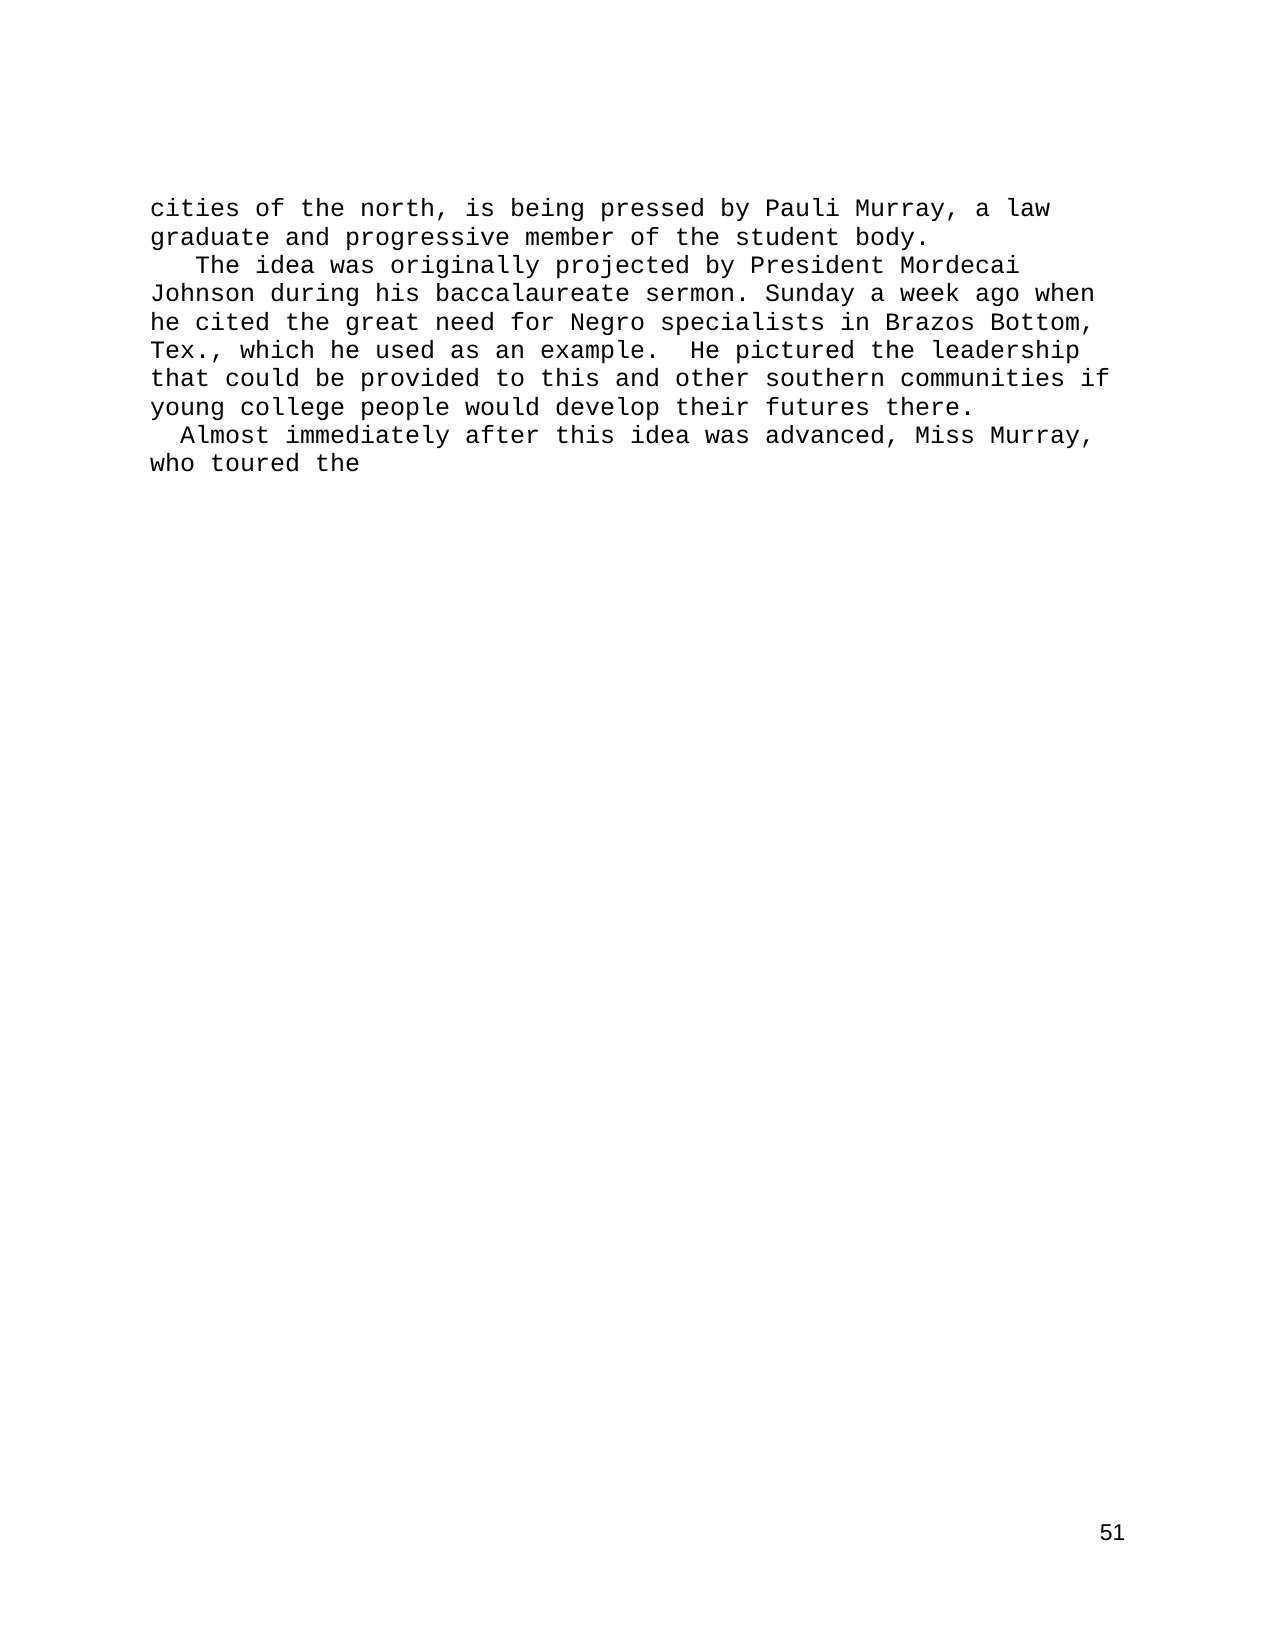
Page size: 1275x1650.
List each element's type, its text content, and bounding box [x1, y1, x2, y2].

text The idea was originally projected by President Mordecai Johnson during his baccalaureate sermon. Sunday a week ago when he cited the great need for Negro specialists in Brazos Bottom, Tex., which he used as an example. He pictured the leadership that could be provided to this and other southern communities if young college people would develop their futures there. [150, 252, 1125, 422]
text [150, 196, 1125, 252]
text Almost immediately after this idea was advanced, Miss Murray, who toured the [150, 422, 1125, 479]
